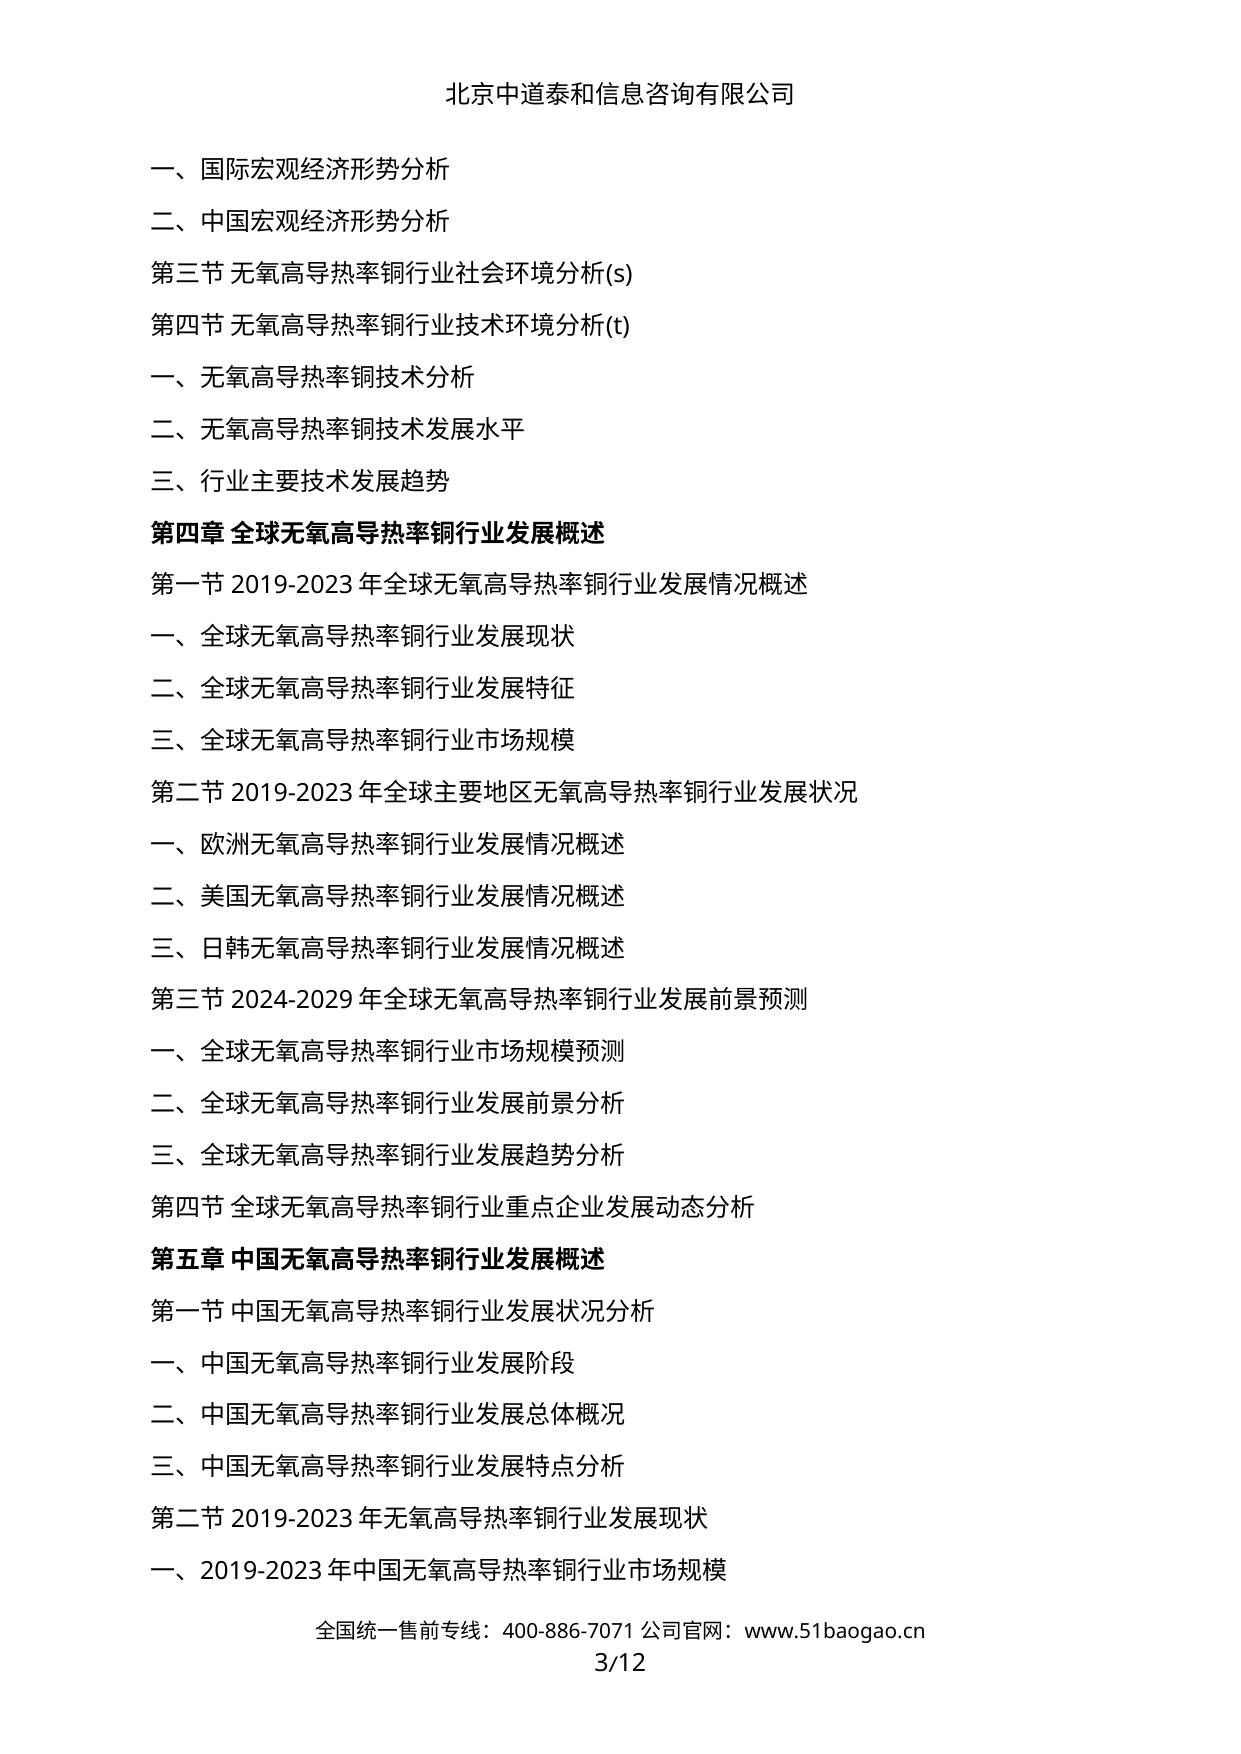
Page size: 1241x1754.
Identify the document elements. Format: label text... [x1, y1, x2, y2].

text 一、国际宏观经济形势分析 [150, 150, 1090, 186]
text 一、欧洲无氧高导热率铜行业发展情况概述 [150, 824, 1090, 861]
text 第三节 2024-2029年全球无氧高导热率铜行业发展前景预测 [150, 980, 1090, 1016]
text 一、全球无氧高导热率铜行业发展现状 [150, 617, 1090, 653]
text 一、无氧高导热率铜技术分析 [150, 357, 1090, 394]
text 三、全球无氧高导热率铜行业市场规模 [150, 721, 1090, 757]
text 三、全球无氧高导热率铜行业发展趋势分析 [150, 1136, 1090, 1172]
text 第一节 2019-2023年全球无氧高导热率铜行业发展情况概述 [150, 565, 1090, 601]
text 第四章 全球无氧高导热率铜行业发展概述 [150, 513, 1090, 549]
text 二、美国无氧高导热率铜行业发展情况概述 [150, 876, 1090, 912]
text 二、无氧高导热率铜技术发展水平 [150, 409, 1090, 446]
text 二、全球无氧高导热率铜行业发展特征 [150, 669, 1090, 705]
text 二、中国宏观经济形势分析 [150, 202, 1090, 238]
text 一、中国无氧高导热率铜行业发展阶段 [150, 1343, 1090, 1379]
text 三、行业主要技术发展趋势 [150, 461, 1090, 497]
text 第二节 2019-2023年无氧高导热率铜行业发展现状 [150, 1499, 1090, 1535]
text 第三节 无氧高导热率铜行业社会环境分析(s) [150, 254, 1090, 290]
text 一、全球无氧高导热率铜行业市场规模预测 [150, 1032, 1090, 1068]
text 第四节 全球无氧高导热率铜行业重点企业发展动态分析 [150, 1187, 1090, 1224]
text 第四节 无氧高导热率铜行业技术环境分析(t) [150, 306, 1090, 342]
text 三、日韩无氧高导热率铜行业发展情况概述 [150, 928, 1090, 964]
text 一、2019-2023年中国无氧高导热率铜行业市场规模 [150, 1551, 1090, 1587]
text 第一节 中国无氧高导热率铜行业发展状况分析 [150, 1291, 1090, 1327]
text 第五章 中国无氧高导热率铜行业发展概述 [150, 1239, 1090, 1276]
text 二、全球无氧高导热率铜行业发展前景分析 [150, 1084, 1090, 1120]
text 三、中国无氧高导热率铜行业发展特点分析 [150, 1447, 1090, 1483]
text 二、中国无氧高导热率铜行业发展总体概况 [150, 1395, 1090, 1431]
text 第二节 2019-2023年全球主要地区无氧高导热率铜行业发展状况 [150, 772, 1090, 809]
